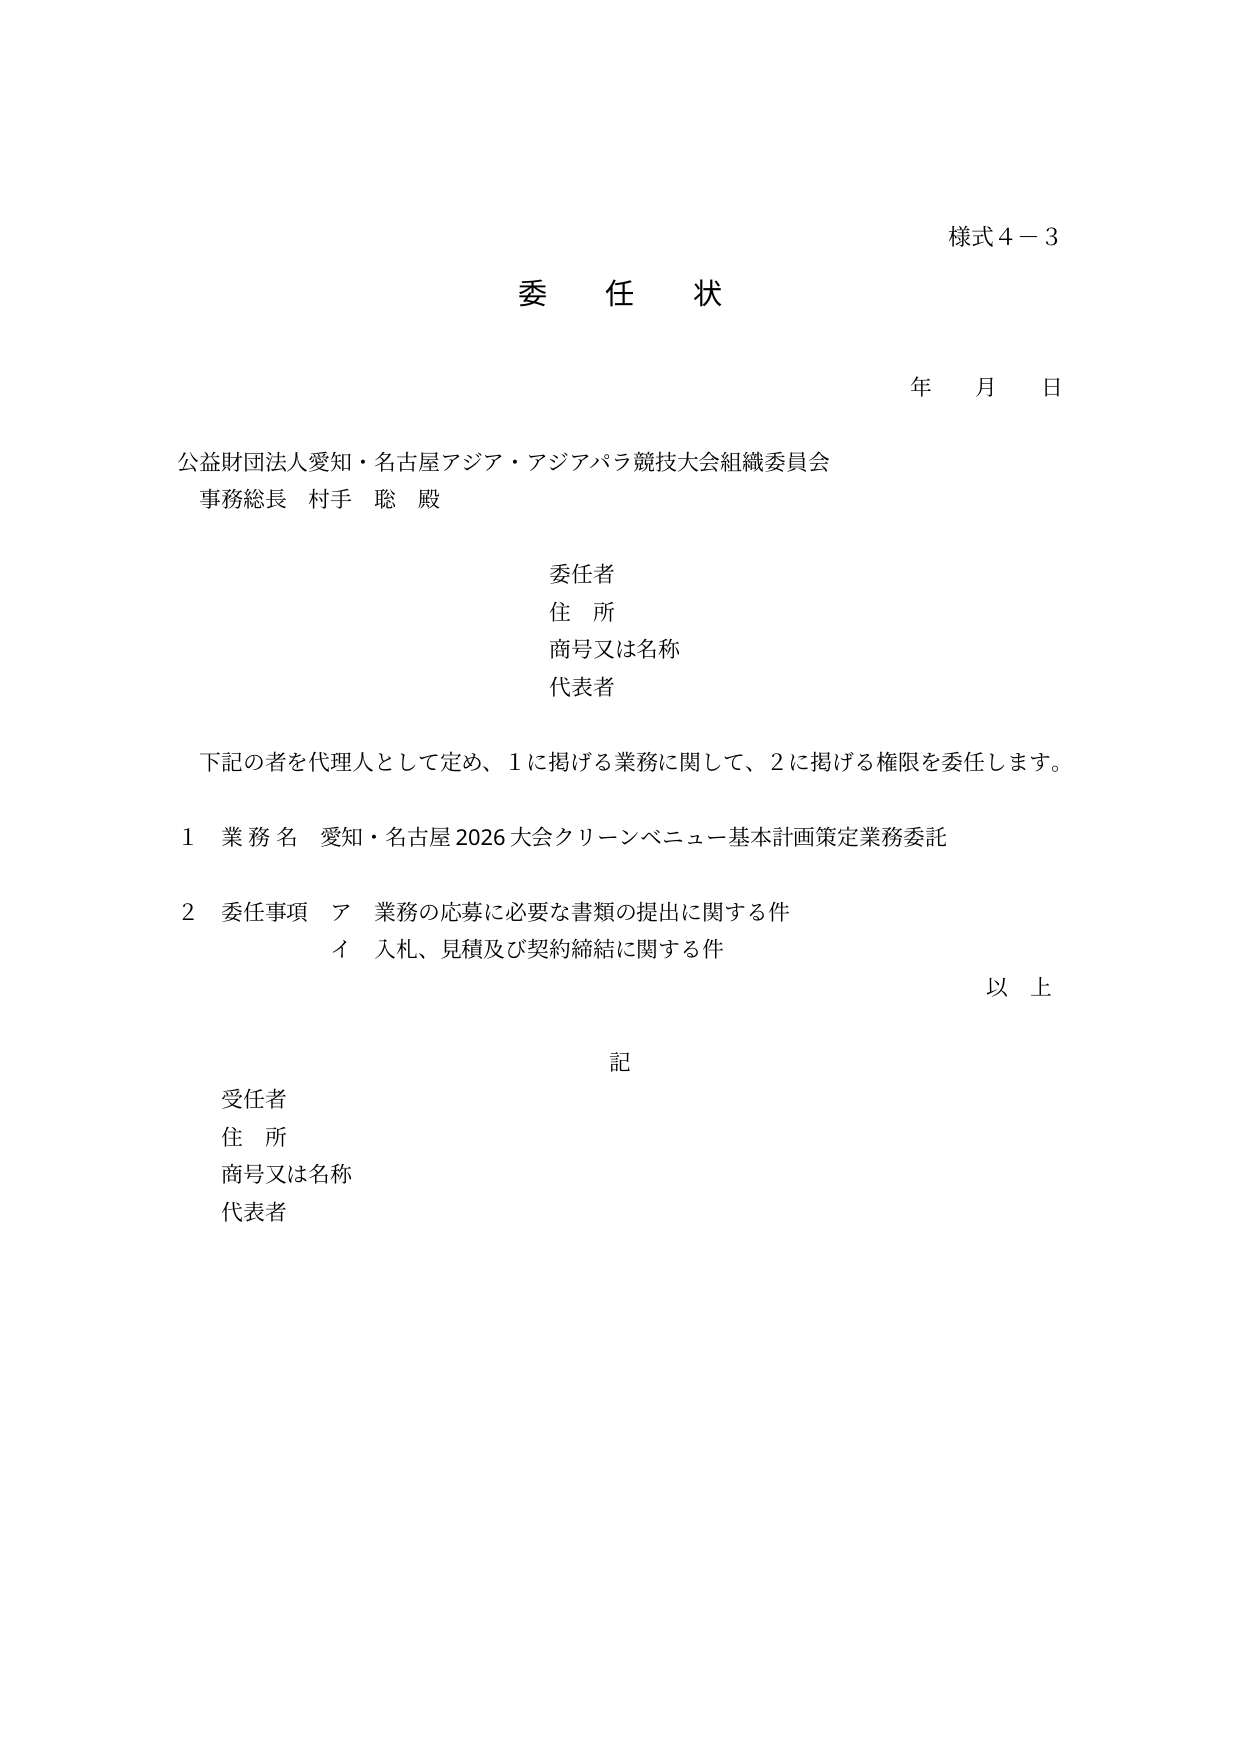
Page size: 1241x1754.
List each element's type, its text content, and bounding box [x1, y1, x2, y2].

text 受任者 [177, 1079, 926, 1117]
text 下記の者を代理人として定め、１に掲げる業務に関して、２に掲げる権限を委任します。 [177, 742, 1063, 779]
text 住 所 [243, 592, 1063, 629]
text 委 任 状 [177, 254, 1063, 329]
text 代表者 [243, 667, 1063, 704]
text 事務総長 村手 聡 殿 [199, 479, 1063, 517]
text 以 上 [177, 967, 1063, 1004]
text ２ 委任事項 ア 業務の応募に必要な書類の提出に関する件 [177, 892, 1063, 929]
text 公益財団法人愛知・名古屋アジア・アジアパラ競技大会組織委員会 [177, 442, 1063, 479]
text 住 所 [177, 1117, 926, 1154]
text 様式４－３ [177, 217, 1063, 254]
text イ 入札、見積及び契約締結に関する件 [177, 929, 1063, 967]
text １ 業 務 名 愛知・名古屋2026大会クリーンベニュー基本計画策定業務委託 [177, 817, 1063, 854]
text 代表者 [177, 1192, 926, 1229]
text 年 月 日 [177, 367, 1063, 404]
text 委任者 [243, 554, 1063, 592]
text 記 [177, 1042, 1063, 1079]
text 商号又は名称 [243, 629, 1063, 667]
text 商号又は名称 [177, 1154, 926, 1192]
